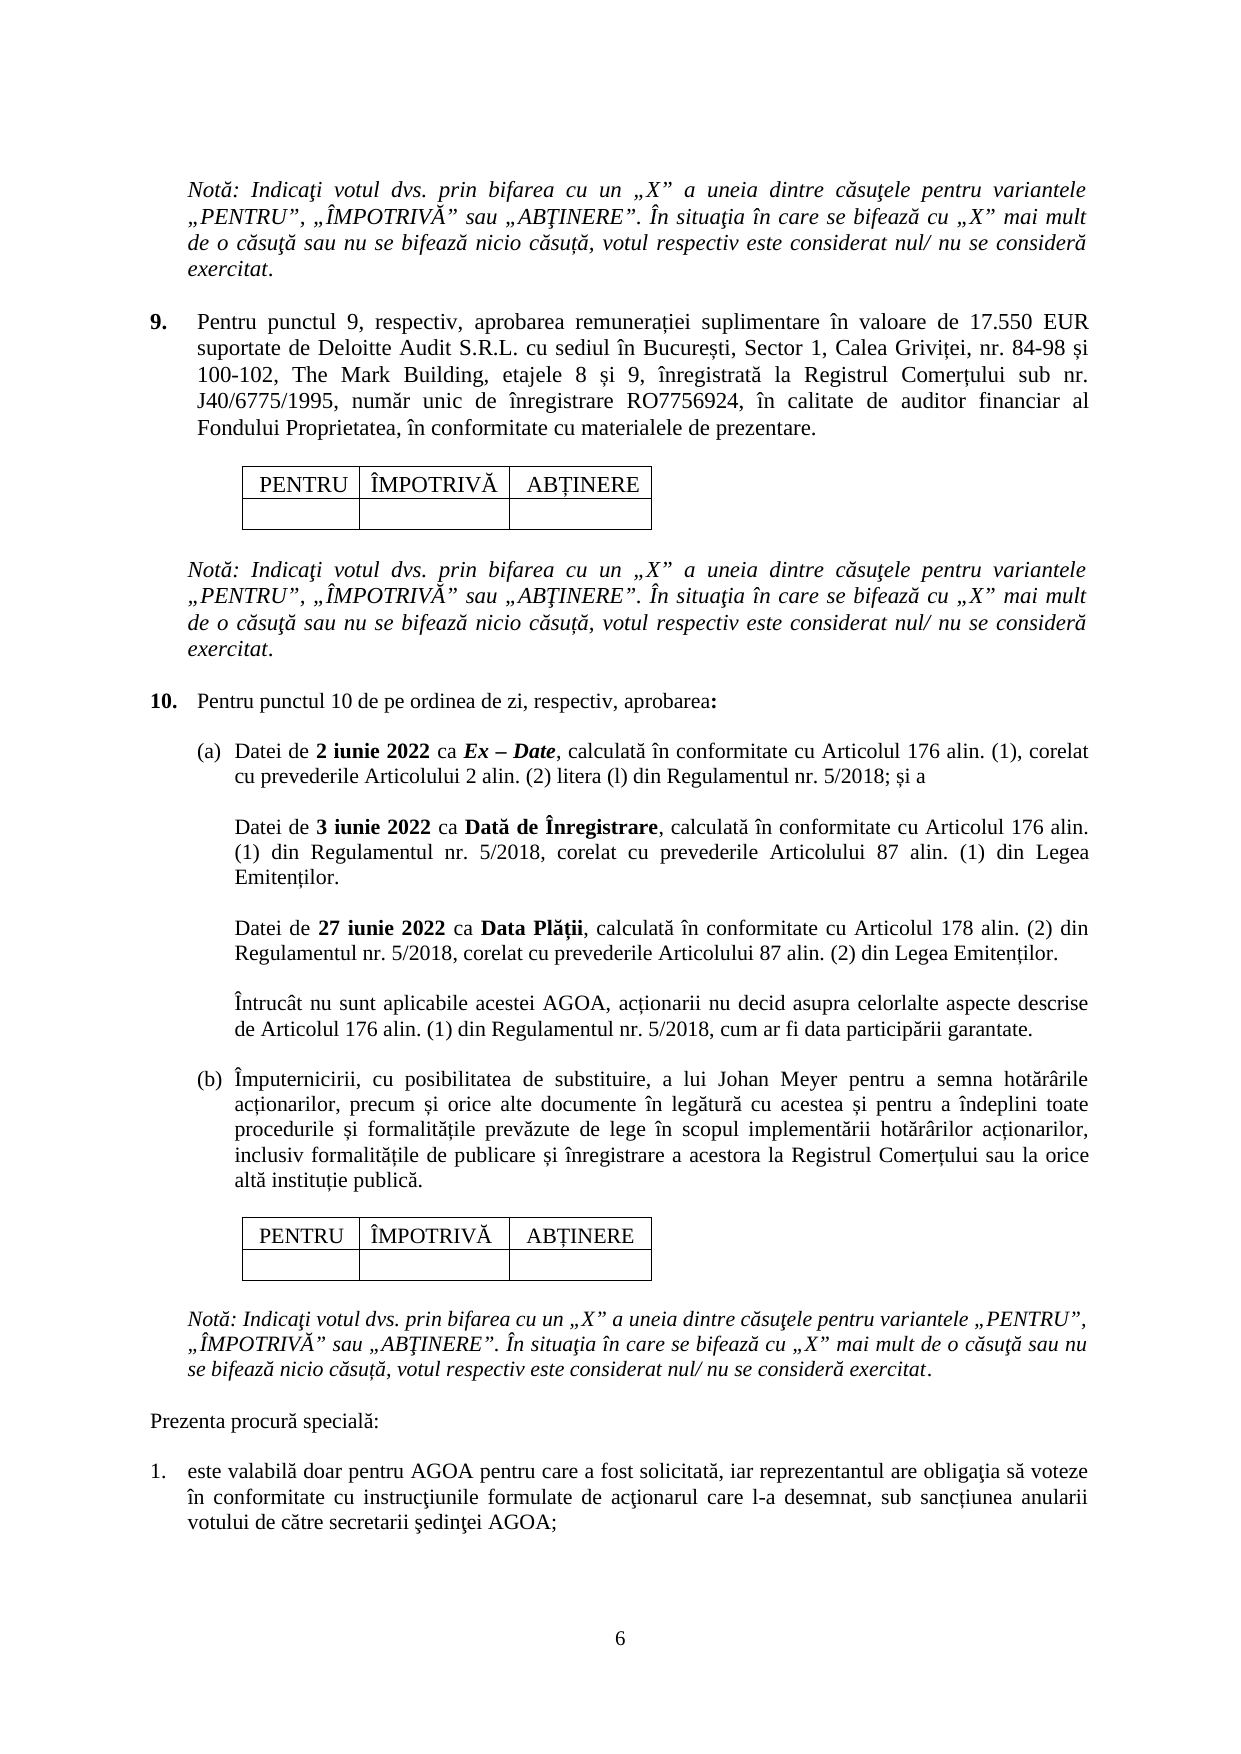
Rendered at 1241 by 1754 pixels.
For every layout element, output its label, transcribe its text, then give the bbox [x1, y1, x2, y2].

table_cell [360, 1250, 509, 1280]
list Datei de 27 iunie 2022 ca Data Plății, calculată în conformitate cu Articolul 178 alin. (2) din Regulamentul nr. 5/2018, corelat cu prevederile Articolului 87 alin. (2) din Legea Emitenților. [234, 915, 1090, 965]
list Pentru punctul 9, respectiv, aprobarea remunerației suplimentare în valoare de 17.550 EUR suportate de Deloitte Audit S.R.L. cu sediul în București, Sector 1, Calea Griviței, nr. 84-98 și 100-102, The Mark Building, etajele 8 și 9, înregistrată la Registrul Comerțului sub nr. J40/6775/1995, număr unic de înregistrare RO7756924, în calitate de auditor financiar al Fondului Proprietatea, în conformitate cu materialele de prezentare. [150, 308, 1090, 440]
table_cell [243, 499, 359, 529]
text Notă: Indicaţi votul dvs. prin bifarea cu un „X” a uneia dintre căsuţele pentru variantele „PENTRU”, „ÎMPOTRIVĂ” sau „ABŢINERE”. În situaţia în care se bifează cu „X” mai mult de o căsuţă sau nu se bifează nicio căsuță, votul respectiv este considerat nul/ nu se consideră exercitat. [187, 1306, 1090, 1382]
table_cell [360, 499, 509, 529]
table_header ÎMPOTRIVĂ [360, 1218, 509, 1248]
list Datei de 2 iunie 2022 ca Ex – Date, calculată în conformitate cu Articolul 176 alin. (1), corelat cu prevederile Articolului 2 alin. (2) litera (l) din Regulamentul nr. 5/2018; și a [197, 738, 1090, 789]
table_header ABȚINERE [510, 1218, 651, 1248]
list Datei de 3 iunie 2022 ca Dată de Înregistrare, calculată în conformitate cu Articolul 176 alin. (1) din Regulamentul nr. 5/2018, corelat cu prevederile Articolului 87 alin. (1) din Legea Emitenților. [234, 814, 1090, 889]
table_header ÎMPOTRIVĂ [360, 467, 509, 497]
table_header PENTRU [243, 1218, 359, 1248]
table_cell [510, 1250, 651, 1280]
table_header ABȚINERE [510, 467, 651, 497]
text Prezenta procură specială: [150, 1408, 1090, 1433]
table_cell [510, 499, 651, 529]
list Pentru punctul 10 de pe ordinea de zi, respectiv, aprobarea: [150, 688, 1090, 713]
table_header PENTRU [243, 467, 359, 497]
list Întrucât nu sunt aplicabile acestei AGOA, acționarii nu decid asupra celorlalte aspecte descrise de Articolul 176 alin. (1) din Regulamentul nr. 5/2018, cum ar fi data participării garantate. [234, 990, 1090, 1041]
table_cell [243, 1250, 359, 1280]
text Notă: Indicaţi votul dvs. prin bifarea cu un „X” a uneia dintre căsuţele pentru variantele „PENTRU”, „ÎMPOTRIVĂ” sau „ABŢINERE”. În situaţia în care se bifează cu „X” mai mult de o căsuţă sau nu se bifează nicio căsuță, votul respectiv este considerat nul/ nu se consideră exercitat. [187, 556, 1090, 662]
list Împuternicirii, cu posibilitatea de substituire, a lui Johan Meyer pentru a semna hotărârile acționarilor, precum și orice alte documente în legătură cu acestea și pentru a îndeplini toate procedurile și formalitățile prevăzute de lege în scopul implementării hotărârilor acționarilor, inclusiv formalitățile de publicare și înregistrare a acestora la Registrul Comerțului sau la orice altă instituție publică. [197, 1066, 1090, 1192]
text Notă: Indicaţi votul dvs. prin bifarea cu un „X” a uneia dintre căsuţele pentru variantele „PENTRU”, „ÎMPOTRIVĂ” sau „ABŢINERE”. În situaţia în care se bifează cu „X” mai mult de o căsuţă sau nu se bifează nicio căsuță, votul respectiv este considerat nul/ nu se consideră exercitat. [187, 176, 1090, 282]
list este valabilă doar pentru AGOA pentru care a fost solicitată, iar reprezentantul are obligaţia să voteze în conformitate cu instrucţiunile formulate de acţionarul care l-a desemnat, sub sancțiunea anularii votului de către secretarii şedinţei AGOA; [150, 1458, 1090, 1534]
